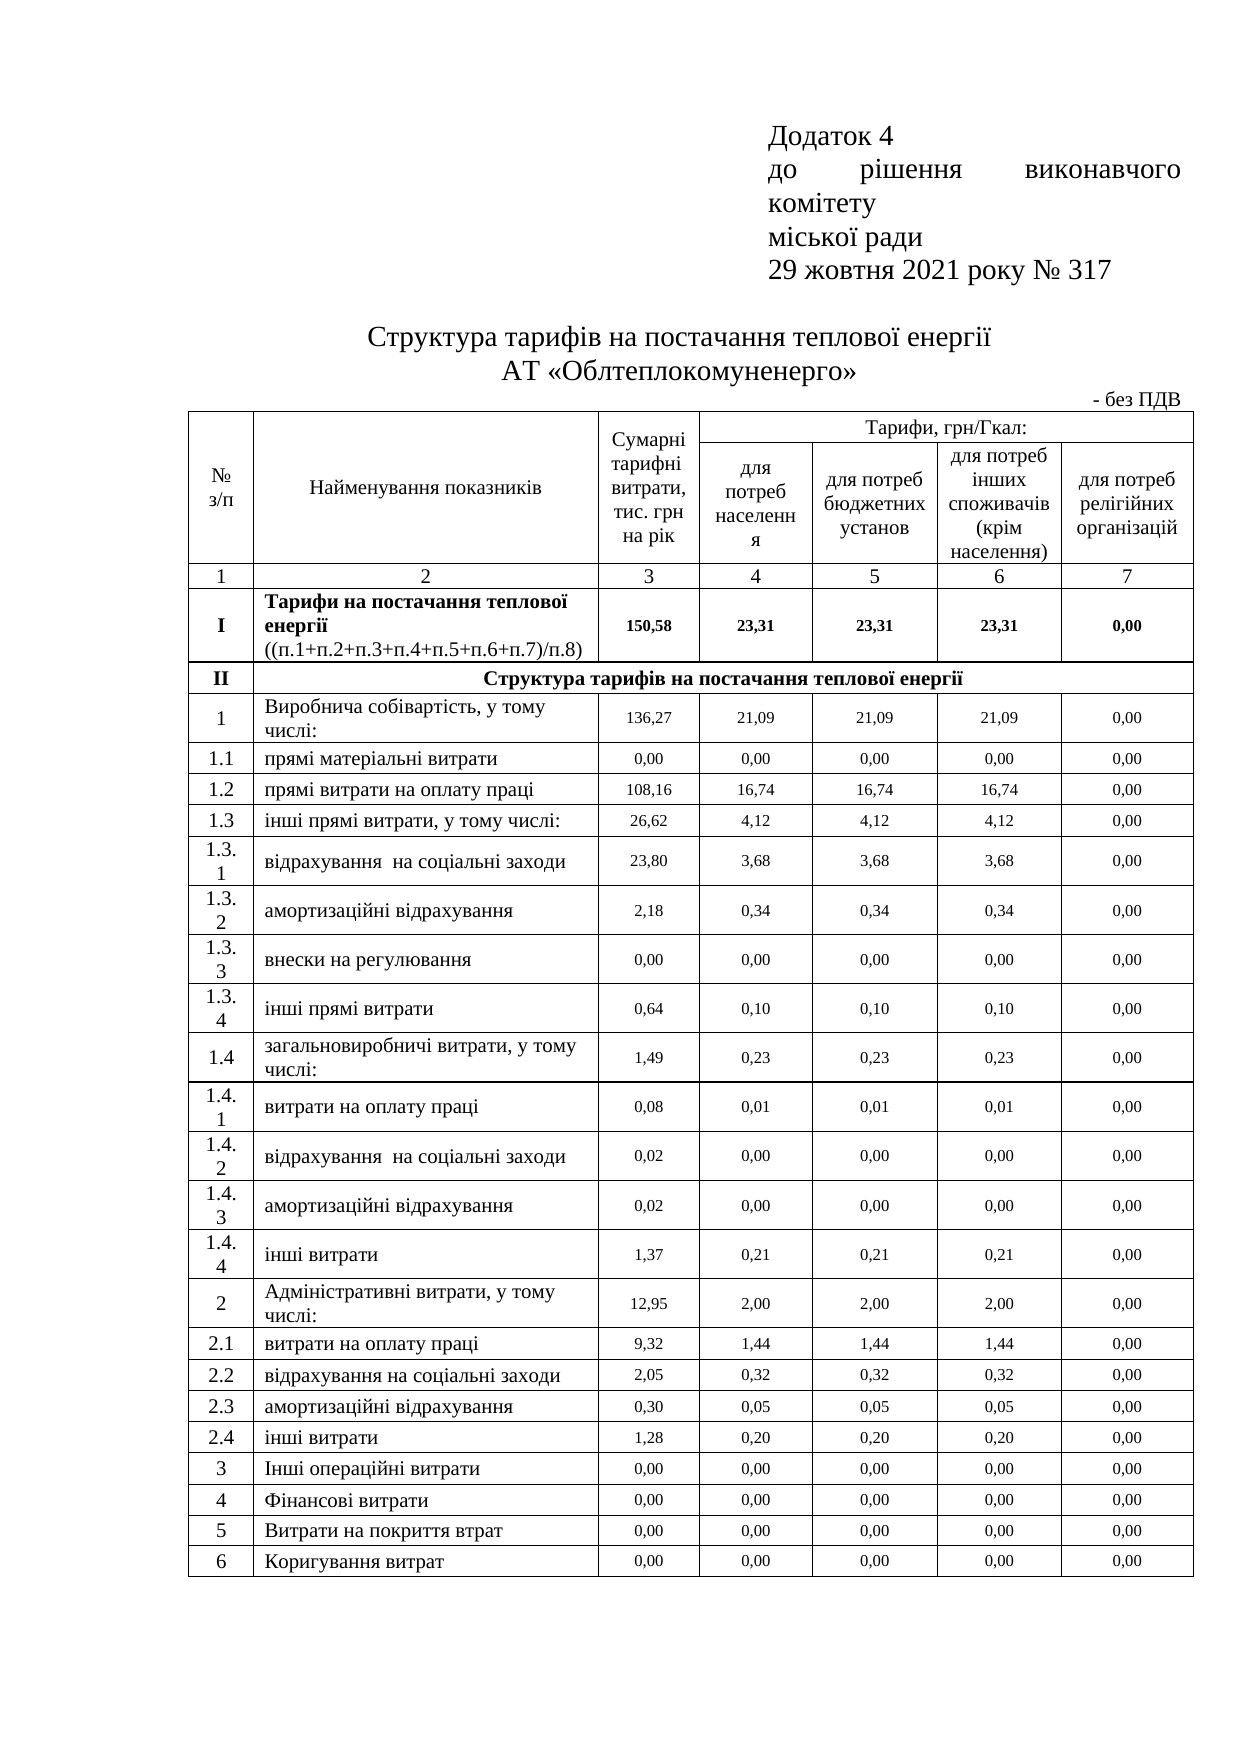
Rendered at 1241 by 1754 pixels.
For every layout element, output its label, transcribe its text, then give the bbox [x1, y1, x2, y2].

table_cell для потреб інших споживачів (крім населення) [938, 443, 1061, 563]
table_cell 1,44 [813, 1328, 937, 1358]
table_cell 0,00 [813, 1546, 937, 1576]
table_cell 0,00 [1062, 837, 1193, 885]
table_cell 3,68 [813, 837, 937, 885]
table_cell 1,37 [599, 1230, 699, 1278]
table_cell 0,64 [599, 984, 699, 1032]
table_cell 2,00 [813, 1279, 937, 1327]
table_cell 0,01 [700, 1083, 812, 1131]
table_cell 4,12 [813, 805, 937, 836]
table_cell 0,00 [1062, 589, 1193, 661]
table_cell 1.4.2 [189, 1132, 253, 1180]
table_cell 0,00 [1062, 935, 1193, 983]
table_cell 136,27 [599, 694, 699, 742]
table_cell 0,00 [599, 1453, 699, 1483]
table_cell 0,00 [813, 1485, 937, 1515]
table_cell 0,00 [700, 743, 812, 773]
table_cell 2.2 [189, 1360, 253, 1390]
table_cell інші витрати [254, 1422, 598, 1452]
table_cell 0,05 [700, 1391, 812, 1421]
table_cell відрахування на соціальні заходи [254, 1360, 598, 1390]
table_cell 3,68 [938, 837, 1061, 885]
table_cell інші прямі витрати [254, 984, 598, 1032]
table_cell 9,32 [599, 1328, 699, 1358]
table_cell 3,68 [700, 837, 812, 885]
table_cell 23,31 [700, 589, 812, 661]
table_cell прямі витрати на оплату праці [254, 774, 598, 804]
table_cell 0,00 [700, 1453, 812, 1483]
table_cell Структура тарифів на постачання теплової енергії [254, 663, 1193, 693]
table_cell 0,21 [813, 1230, 937, 1278]
table_cell 2,00 [938, 1279, 1061, 1327]
text до рішення виконавчого комітету [768, 152, 1181, 219]
table_cell 0,00 [1062, 1328, 1193, 1358]
table_cell І [189, 589, 253, 661]
table_cell 4,12 [938, 805, 1061, 836]
table_cell амортизаційні відрахування [254, 1391, 598, 1421]
table_cell 2 [189, 1279, 253, 1327]
table_cell 3 [599, 564, 699, 588]
table_cell 0,34 [938, 886, 1061, 934]
table_cell 0,00 [813, 1181, 937, 1229]
text Додаток 4 [768, 118, 1181, 152]
table_cell 0,00 [938, 1181, 1061, 1229]
table_cell Адміністративні витрати, у тому числі: [254, 1279, 598, 1327]
table_cell 0,00 [1062, 743, 1193, 773]
table_cell 0,00 [1062, 1033, 1193, 1081]
table_cell для потреб населення [700, 443, 812, 563]
table_cell 0,00 [599, 935, 699, 983]
table_cell для потреб релігійних організацій [1062, 443, 1193, 563]
table_cell 0,00 [938, 935, 1061, 983]
table_cell 0,21 [938, 1230, 1061, 1278]
table_cell 0,32 [813, 1360, 937, 1390]
table_cell 0,21 [700, 1230, 812, 1278]
table_cell 0,00 [599, 743, 699, 773]
table_cell 0,05 [813, 1391, 937, 1421]
table_cell 0,00 [1062, 1083, 1193, 1131]
table_cell 1.4 [189, 1033, 253, 1081]
table_cell 4 [700, 564, 812, 588]
table_cell 2,05 [599, 1360, 699, 1390]
table_cell 0,34 [813, 886, 937, 934]
table_cell 2.1 [189, 1328, 253, 1358]
table_header Найменування показників [254, 412, 598, 563]
table_cell 2,18 [599, 886, 699, 934]
table_cell 6 [189, 1546, 253, 1576]
table_cell інші прямі витрати, у тому числі: [254, 805, 598, 836]
table_cell 1.4.3 [189, 1181, 253, 1229]
table_cell 1.3.2 [189, 886, 253, 934]
table_cell 1.2 [189, 774, 253, 804]
table_cell 1,49 [599, 1033, 699, 1081]
table_cell Коригування витрат [254, 1546, 598, 1576]
table_cell 1 [189, 694, 253, 742]
table_cell 0,00 [813, 743, 937, 773]
table_cell внески на регулювання [254, 935, 598, 983]
table_cell 1.4.4 [189, 1230, 253, 1278]
table_cell 0,20 [813, 1422, 937, 1452]
table_cell ІІ [189, 663, 253, 693]
text Структура тарифів на постачання теплової енергії [177, 319, 1181, 353]
table_cell 0,00 [1062, 805, 1193, 836]
table_cell 0,00 [700, 1181, 812, 1229]
table_cell 0,00 [700, 1516, 812, 1544]
table_cell 0,00 [1062, 1516, 1193, 1544]
table_cell 1,44 [700, 1328, 812, 1358]
table_cell 0,02 [599, 1132, 699, 1180]
table_cell 2.4 [189, 1422, 253, 1452]
table_cell 1.3.4 [189, 984, 253, 1032]
table_cell 0,00 [599, 1485, 699, 1515]
table_cell 0,10 [700, 984, 812, 1032]
table_cell 0,02 [599, 1181, 699, 1229]
table_cell 5 [189, 1516, 253, 1544]
table_cell 6 [938, 564, 1061, 588]
table_cell 0,00 [813, 1453, 937, 1483]
table_cell 0,00 [938, 1132, 1061, 1180]
table_cell 0,00 [599, 1546, 699, 1576]
table_cell 0,01 [938, 1083, 1061, 1131]
table_cell 0,32 [938, 1360, 1061, 1390]
table_cell 0,00 [700, 1546, 812, 1576]
table_cell 0,08 [599, 1083, 699, 1131]
table_cell 2,00 [700, 1279, 812, 1327]
table_cell 0,00 [1062, 1422, 1193, 1452]
table_cell 0,00 [1062, 774, 1193, 804]
table_cell прямі матеріальні витрати [254, 743, 598, 773]
table_cell 0,00 [1062, 886, 1193, 934]
table_cell 1 [189, 564, 253, 588]
table_cell 3 [189, 1453, 253, 1483]
table_cell 16,74 [938, 774, 1061, 804]
table_cell 0,00 [599, 1516, 699, 1544]
table_cell 23,31 [813, 589, 937, 661]
table_cell інші витрати [254, 1230, 598, 1278]
table_cell 0,34 [700, 886, 812, 934]
table_cell 150,58 [599, 589, 699, 661]
table_cell 0,23 [938, 1033, 1061, 1081]
table_cell витрати на оплату праці [254, 1083, 598, 1131]
table_cell 1.3.3 [189, 935, 253, 983]
table_cell відрахування на соціальні заходи [254, 1132, 598, 1180]
table_cell 1.1 [189, 743, 253, 773]
table_cell Тарифи на постачання теплової енергії ((п.1+п.2+п.3+п.4+п.5+п.6+п.7)/п.8) [254, 589, 598, 661]
table_cell 0,30 [599, 1391, 699, 1421]
text - без ПДВ [177, 386, 1181, 411]
table_cell загальновиробничі витрати, у тому числі: [254, 1033, 598, 1081]
table_cell 108,16 [599, 774, 699, 804]
table_cell для потреб бюджетних установ [813, 443, 937, 563]
table_cell Витрати на покриття втрат [254, 1516, 598, 1544]
table_cell Інші операційні витрати [254, 1453, 598, 1483]
table_cell 0,01 [813, 1083, 937, 1131]
table_cell 23,31 [938, 589, 1061, 661]
table_cell 0,00 [1062, 1230, 1193, 1278]
table_cell 0,00 [813, 1516, 937, 1544]
table_cell 0,00 [813, 1132, 937, 1180]
table_cell 0,20 [938, 1422, 1061, 1452]
table_cell 0,10 [938, 984, 1061, 1032]
table_cell 0,00 [938, 1546, 1061, 1576]
table_cell 2.3 [189, 1391, 253, 1421]
table_cell 0,00 [1062, 1546, 1193, 1576]
table_cell 0,32 [700, 1360, 812, 1390]
table_cell 4 [189, 1485, 253, 1515]
table_cell 0,23 [700, 1033, 812, 1081]
table_cell 1,28 [599, 1422, 699, 1452]
table_cell 0,00 [938, 1485, 1061, 1515]
table_cell 1,44 [938, 1328, 1061, 1358]
table_cell 16,74 [700, 774, 812, 804]
table_cell 21,09 [700, 694, 812, 742]
table_cell витрати на оплату праці [254, 1328, 598, 1358]
table_cell 0,00 [1062, 1132, 1193, 1180]
table_cell 0,00 [700, 1485, 812, 1515]
table_cell 21,09 [813, 694, 937, 742]
table_cell 12,95 [599, 1279, 699, 1327]
table_cell 0,00 [1062, 1181, 1193, 1229]
table_header № з/п [189, 412, 253, 563]
table_cell 0,00 [1062, 1279, 1193, 1327]
table_cell 0,00 [700, 935, 812, 983]
table_header Сумарні тарифні витрати, тис. грн на рік [599, 412, 699, 563]
table_cell 0,00 [1062, 1485, 1193, 1515]
table_header Тарифи, грн/Гкал: [700, 412, 1193, 442]
table_cell відрахування на соціальні заходи [254, 837, 598, 885]
table_cell 26,62 [599, 805, 699, 836]
table_cell амортизаційні відрахування [254, 1181, 598, 1229]
text 29 жовтня 2021 року № 317 [768, 252, 1181, 286]
table_cell 0,00 [1062, 984, 1193, 1032]
table_cell 0,00 [813, 935, 937, 983]
table_cell 0,00 [938, 1516, 1061, 1544]
table_cell 23,80 [599, 837, 699, 885]
table_cell 1.3.1 [189, 837, 253, 885]
text міської ради [768, 219, 1181, 252]
table_cell 4,12 [700, 805, 812, 836]
table_cell 0,23 [813, 1033, 937, 1081]
table_cell амортизаційні відрахування [254, 886, 598, 934]
table_cell Фінансові витрати [254, 1485, 598, 1515]
table_cell 7 [1062, 564, 1193, 588]
table_cell 16,74 [813, 774, 937, 804]
table_cell 0,00 [1062, 1360, 1193, 1390]
table_cell 0,00 [938, 743, 1061, 773]
table_cell 0,00 [1062, 694, 1193, 742]
table_cell 0,00 [938, 1453, 1061, 1483]
table_cell 0,00 [1062, 1391, 1193, 1421]
table_cell 1.3 [189, 805, 253, 836]
text АТ «Облтеплокомуненерго» [177, 353, 1181, 386]
table_cell Виробнича собівартість, у тому числі: [254, 694, 598, 742]
table_cell 0,05 [938, 1391, 1061, 1421]
table_cell 0,10 [813, 984, 937, 1032]
table_cell 0,20 [700, 1422, 812, 1452]
table_cell 2 [254, 564, 598, 588]
table_cell 0,00 [700, 1132, 812, 1180]
table_cell 21,09 [938, 694, 1061, 742]
table_cell 0,00 [1062, 1453, 1193, 1483]
table_cell 1.4.1 [189, 1083, 253, 1131]
table_cell 5 [813, 564, 937, 588]
